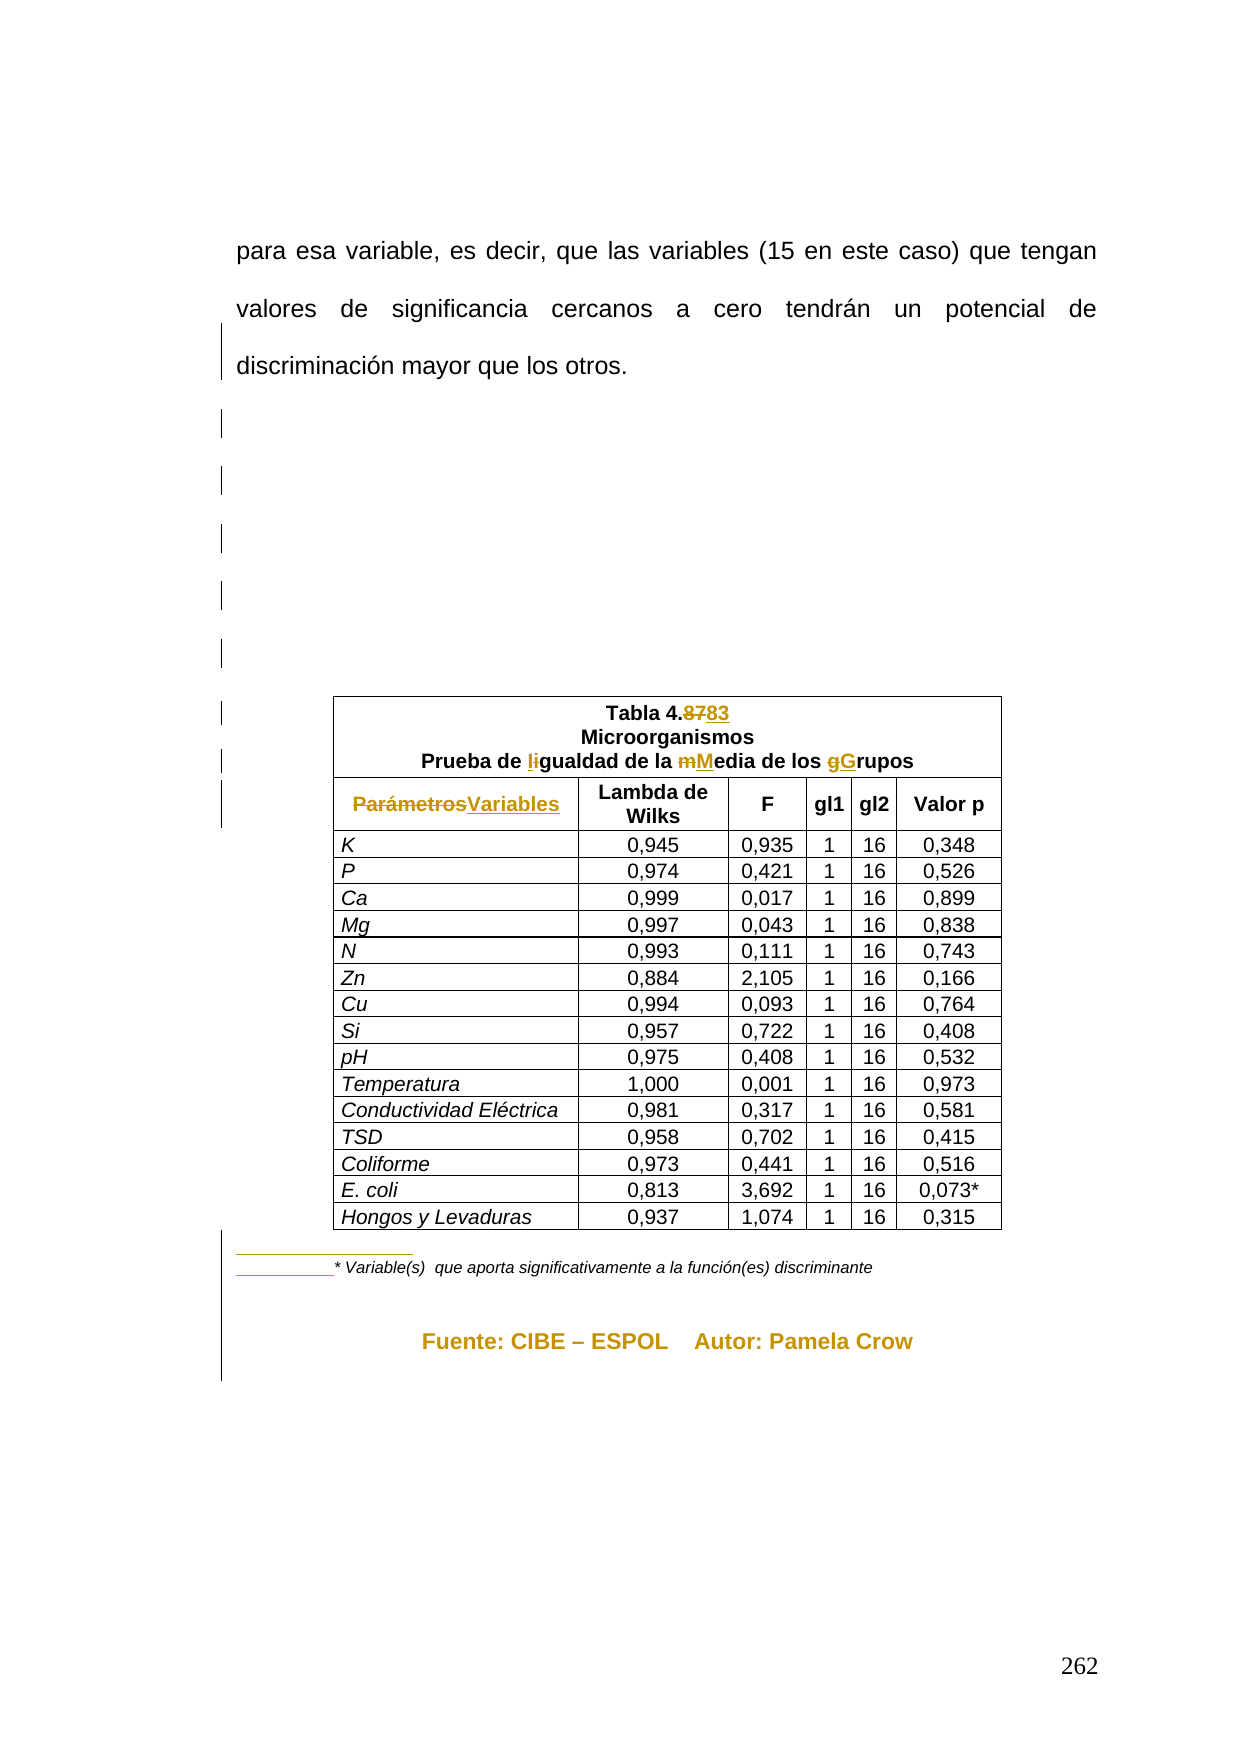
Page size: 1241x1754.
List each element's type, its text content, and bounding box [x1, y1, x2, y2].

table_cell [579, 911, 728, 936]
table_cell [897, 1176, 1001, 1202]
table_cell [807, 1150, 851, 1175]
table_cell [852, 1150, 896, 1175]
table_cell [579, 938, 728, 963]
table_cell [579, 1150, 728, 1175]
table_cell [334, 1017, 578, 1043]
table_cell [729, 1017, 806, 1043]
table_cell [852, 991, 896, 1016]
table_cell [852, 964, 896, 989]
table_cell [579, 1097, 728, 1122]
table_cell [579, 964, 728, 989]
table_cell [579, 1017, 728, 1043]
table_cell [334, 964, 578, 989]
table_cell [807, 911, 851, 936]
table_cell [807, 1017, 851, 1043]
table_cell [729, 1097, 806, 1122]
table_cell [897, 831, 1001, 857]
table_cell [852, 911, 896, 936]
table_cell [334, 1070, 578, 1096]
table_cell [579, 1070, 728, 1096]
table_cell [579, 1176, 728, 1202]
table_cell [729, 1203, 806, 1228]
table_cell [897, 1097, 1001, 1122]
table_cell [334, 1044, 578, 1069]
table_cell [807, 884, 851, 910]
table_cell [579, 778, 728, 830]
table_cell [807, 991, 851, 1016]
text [236, 236, 1098, 380]
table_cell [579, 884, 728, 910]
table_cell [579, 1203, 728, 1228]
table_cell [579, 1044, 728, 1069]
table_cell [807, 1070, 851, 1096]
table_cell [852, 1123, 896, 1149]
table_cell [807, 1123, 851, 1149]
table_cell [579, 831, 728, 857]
list * Variable(s) que aporta significativamente a la función(es) discriminante [236, 1258, 1098, 1277]
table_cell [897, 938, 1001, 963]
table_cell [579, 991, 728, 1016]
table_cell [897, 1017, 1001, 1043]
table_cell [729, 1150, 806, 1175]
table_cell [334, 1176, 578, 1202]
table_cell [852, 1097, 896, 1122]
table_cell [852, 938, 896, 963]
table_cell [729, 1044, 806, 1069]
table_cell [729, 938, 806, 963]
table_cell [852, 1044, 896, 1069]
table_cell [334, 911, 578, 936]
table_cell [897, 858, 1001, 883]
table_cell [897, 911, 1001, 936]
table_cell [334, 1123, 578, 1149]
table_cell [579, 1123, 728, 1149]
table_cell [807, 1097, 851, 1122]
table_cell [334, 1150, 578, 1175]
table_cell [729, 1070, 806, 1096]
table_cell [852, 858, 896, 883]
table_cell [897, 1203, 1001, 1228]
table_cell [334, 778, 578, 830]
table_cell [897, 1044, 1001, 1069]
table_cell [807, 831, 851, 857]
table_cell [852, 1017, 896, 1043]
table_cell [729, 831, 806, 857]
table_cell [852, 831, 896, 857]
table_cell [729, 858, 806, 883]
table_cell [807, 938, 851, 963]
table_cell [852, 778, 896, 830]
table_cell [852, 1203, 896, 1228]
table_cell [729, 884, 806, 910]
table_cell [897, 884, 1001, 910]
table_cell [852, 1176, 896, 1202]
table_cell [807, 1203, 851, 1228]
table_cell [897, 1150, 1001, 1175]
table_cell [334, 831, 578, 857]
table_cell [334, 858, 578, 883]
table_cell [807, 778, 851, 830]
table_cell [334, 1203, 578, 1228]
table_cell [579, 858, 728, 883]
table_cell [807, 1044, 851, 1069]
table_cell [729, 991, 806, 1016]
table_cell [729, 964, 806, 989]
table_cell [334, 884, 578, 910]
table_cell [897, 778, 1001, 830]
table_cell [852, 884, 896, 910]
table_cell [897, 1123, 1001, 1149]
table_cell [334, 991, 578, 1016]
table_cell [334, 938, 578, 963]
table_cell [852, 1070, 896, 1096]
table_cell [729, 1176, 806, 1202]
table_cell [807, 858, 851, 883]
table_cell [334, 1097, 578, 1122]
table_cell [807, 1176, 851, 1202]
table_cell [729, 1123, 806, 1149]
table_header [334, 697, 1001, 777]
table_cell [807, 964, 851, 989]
text Fuente: CIBE – ESPOL Autor: Pamela Crow [236, 1328, 1098, 1354]
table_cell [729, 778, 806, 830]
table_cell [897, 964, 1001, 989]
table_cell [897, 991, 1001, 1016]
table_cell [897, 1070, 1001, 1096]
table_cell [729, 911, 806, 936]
